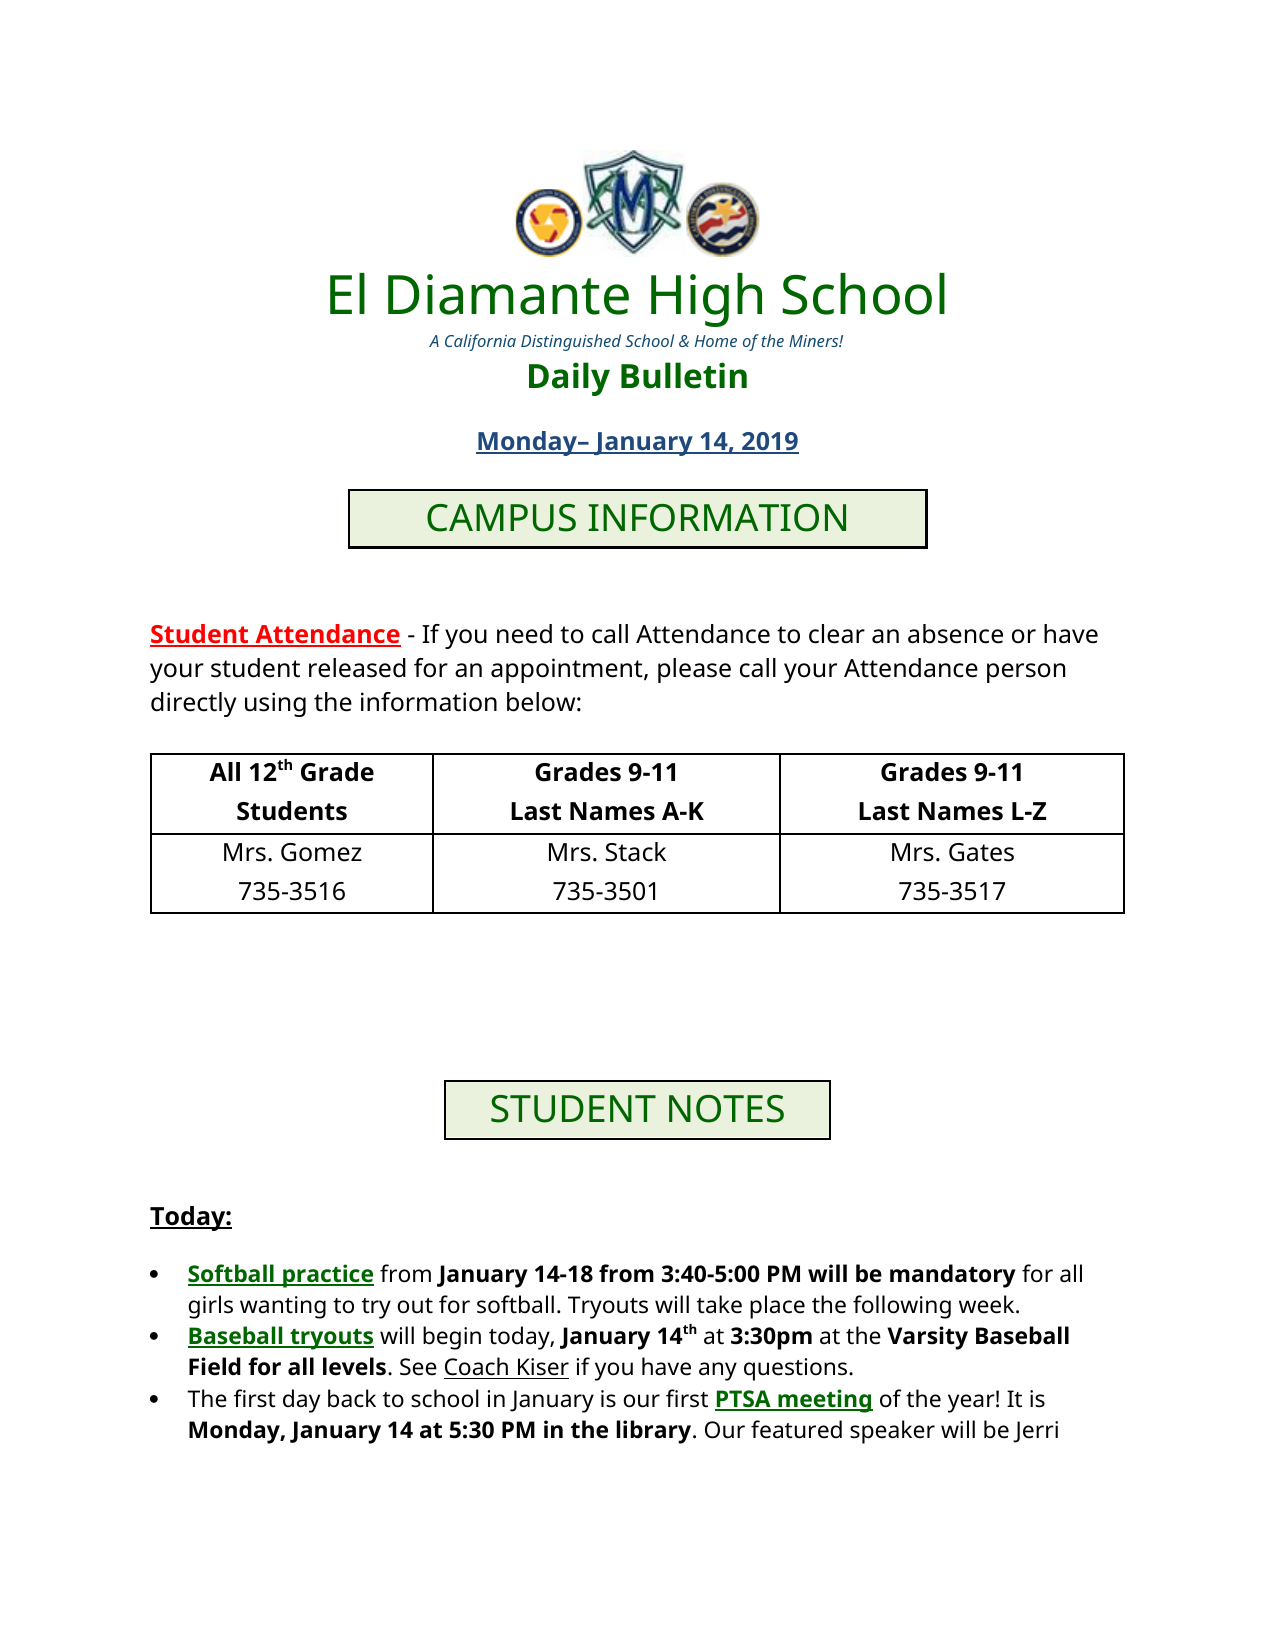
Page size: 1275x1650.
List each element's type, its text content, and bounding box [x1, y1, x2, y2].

table_cell Mrs. Stack 735-3501 [434, 835, 779, 912]
text El Diamante High School [150, 256, 1125, 330]
text Student Attendance - If you need to call Attendance to clear an absence or have your student released for an appointment, please call your Attendance person directly using the information below: [150, 617, 1125, 719]
table_cell Mrs. Gates 735-3517 [781, 835, 1123, 912]
list Softball practice from January 14-18 from 3:40-5:00 PM will be mandatory for all girls wanting to try out for softball. Tryouts will take place the following week. [150, 1258, 1125, 1320]
table_header Grades 9-11 Last Names L-Z [781, 755, 1123, 832]
list Baseball tryouts will begin today, January 14th at 3:30pm at the Varsity Baseball Field for all levels. See Coach Kiser if you have any questions. [150, 1320, 1125, 1383]
table_cell Mrs. Gomez 735-3516 [152, 835, 432, 912]
text Today: [150, 1198, 1125, 1233]
table_header STUDENT NOTES [446, 1082, 829, 1137]
text Daily Bulletin [150, 353, 1125, 398]
text Monday– January 14, 2019 [150, 424, 1125, 458]
table_header Grades 9-11 Last Names A-K [434, 755, 779, 832]
table_header CAMPUS INFORMATION [350, 491, 925, 546]
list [150, 1383, 1125, 1445]
table_header All 12th Grade Students [152, 755, 432, 832]
picture [515, 150, 760, 257]
text A California Distinguished School & Home of the Miners! [150, 330, 1125, 353]
